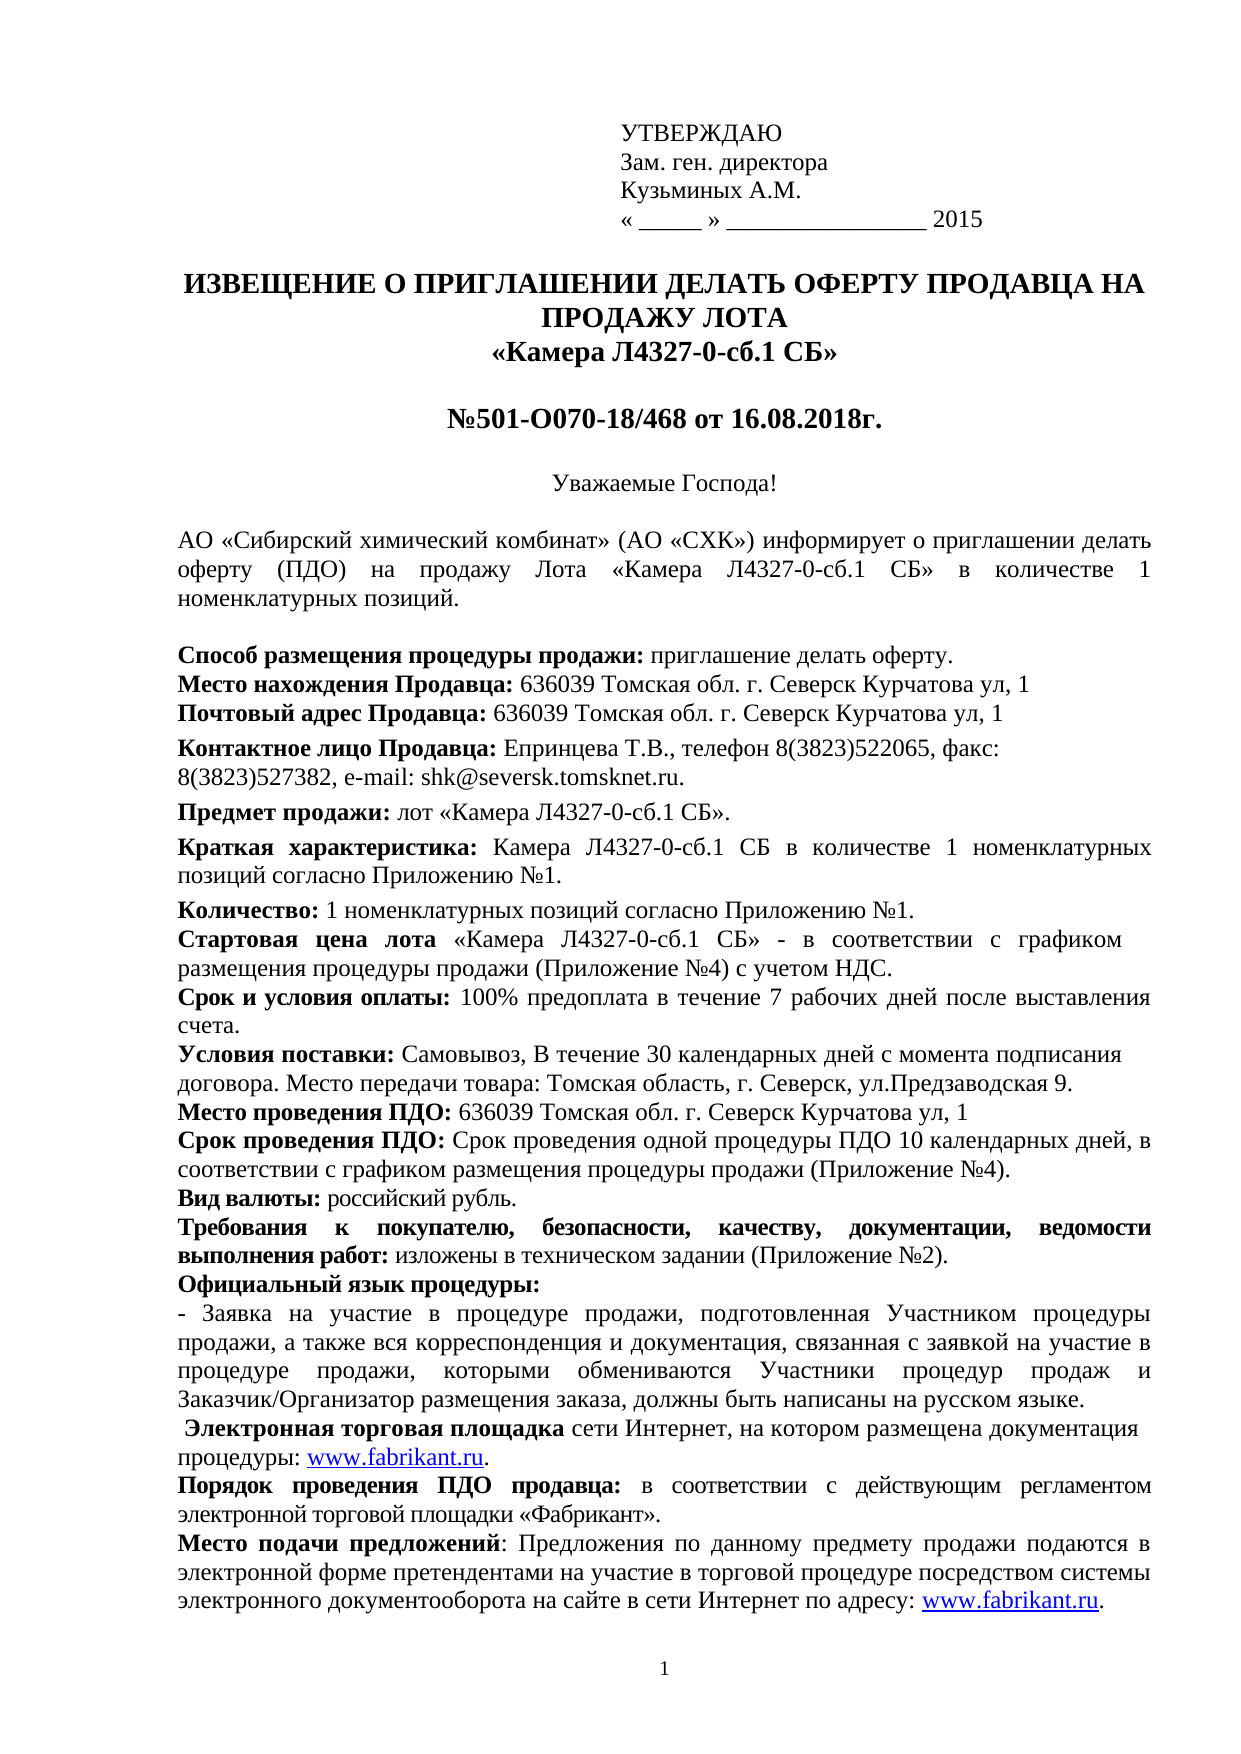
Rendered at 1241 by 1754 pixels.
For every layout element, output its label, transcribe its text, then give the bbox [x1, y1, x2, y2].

text Краткая характеристика: Камера Л4327-0-сб.1 СБ в количестве 1 номенклатурных позиций согласно Приложению №1. [177, 832, 1152, 889]
text ИЗВЕЩЕНИЕ О ПРИГЛАШЕНИИ ДЕЛАТЬ ОФЕРТУ ПРОДАВЦА НА ПРОДАЖУ ЛОТА [177, 267, 1152, 334]
text Место подачи предложений: Предложения по данному предмету продажи подаются в электронной форме претендентами на участие в торговой процедуре посредством системы электронного документооборота на сайте в сети Интернет по адресу: www.fabrikant.ru. [177, 1528, 1152, 1614]
text Место проведения ПДО: 636039 Томская обл. г. Северск Курчатова ул, 1 [177, 1097, 1152, 1125]
text Уважаемые Господа! [177, 468, 1152, 497]
table_cell Кузьминых А.М. [609, 176, 1152, 204]
text Вид валюты: российский рубль. [177, 1183, 1152, 1212]
text Требования к покупателю, безопасности, качеству, документации, ведомости выполнения работ: изложены в техническом задании (Приложение №2). [177, 1212, 1152, 1269]
table_header УТВЕРЖДАЮ [609, 118, 1152, 147]
table_cell « _____ » ________________ 2015 [609, 204, 1152, 233]
table_cell Зам. ген. директора [609, 147, 1152, 176]
text Официальный язык процедуры: [177, 1269, 1152, 1298]
text Электронная торговая площадка сети Интернет, на котором размещена документация процедуры: www.fabrikant.ru. [177, 1413, 1152, 1470]
text Порядок проведения ПДО продавца: в соответствии с действующим регламентом электронной торговой площадки «Фабрикант». [177, 1470, 1152, 1528]
text «Камера Л4327-0-сб.1 СБ» [177, 334, 1152, 367]
text Место нахождения Продавца: 636039 Томская обл. г. Северск Курчатова ул, 1 [177, 669, 1152, 698]
text Почтовый адрес Продавца: 636039 Томская обл. г. Северск Курчатова ул, 1 [177, 698, 1152, 727]
text Условия поставки: Самовывоз, В течение 30 календарных дней с момента подписания договора. Место передачи товара: Томская область, г. Северск, ул.Предзаводская 9. [177, 1039, 1122, 1097]
text Срок проведения ПДО: Срок проведения одной процедуры ПДО 10 календарных дней, в соответствии с графиком размещения процедуры продажи (Приложение №4). [177, 1125, 1152, 1183]
text Контактное лицо Продавца: Епринцева Т.В., телефон 8(3823)522065, факс: 8(3823)527382, e-mail: shk@seversk.tomsknet.ru. [177, 733, 1152, 790]
text Количество: 1 номенклатурных позиций согласно Приложению №1. [177, 895, 1122, 924]
text Предмет продажи: лот «Камера Л4327-0-сб.1 СБ». [177, 797, 1152, 825]
text АО «Сибирский химический комбинат» (АО «СХК») информирует о приглашении делать оферту (ПДО) на продажу Лота «Камера Л4327-0-сб.1 СБ» в количестве 1 номенклатурных позиций. [177, 525, 1152, 612]
text Способ размещения процедуры продажи: приглашение делать оферту. [177, 640, 1152, 669]
text Стартовая цена лота «Камера Л4327-0-сб.1 СБ» - в соответствии с графиком размещения процедуры продажи (Приложение №4) с учетом НДС. [177, 924, 1122, 982]
text - Заявка на участие в процедуре продажи, подготовленная Участником процедуры продажи, а также вся корреспонденция и документация, связанная с заявкой на участие в процедуре продажи, которыми обмениваются Участники процедур продаж и Заказчик/Организатор размещения заказа, должны быть написаны на русском языке. [177, 1298, 1152, 1413]
text №501-O070-18/468 от 16.08.2018г. [177, 401, 1152, 434]
text Срок и условия оплаты: 100% предоплата в течение 7 рабочих дней после выставления счета. [177, 982, 1152, 1039]
